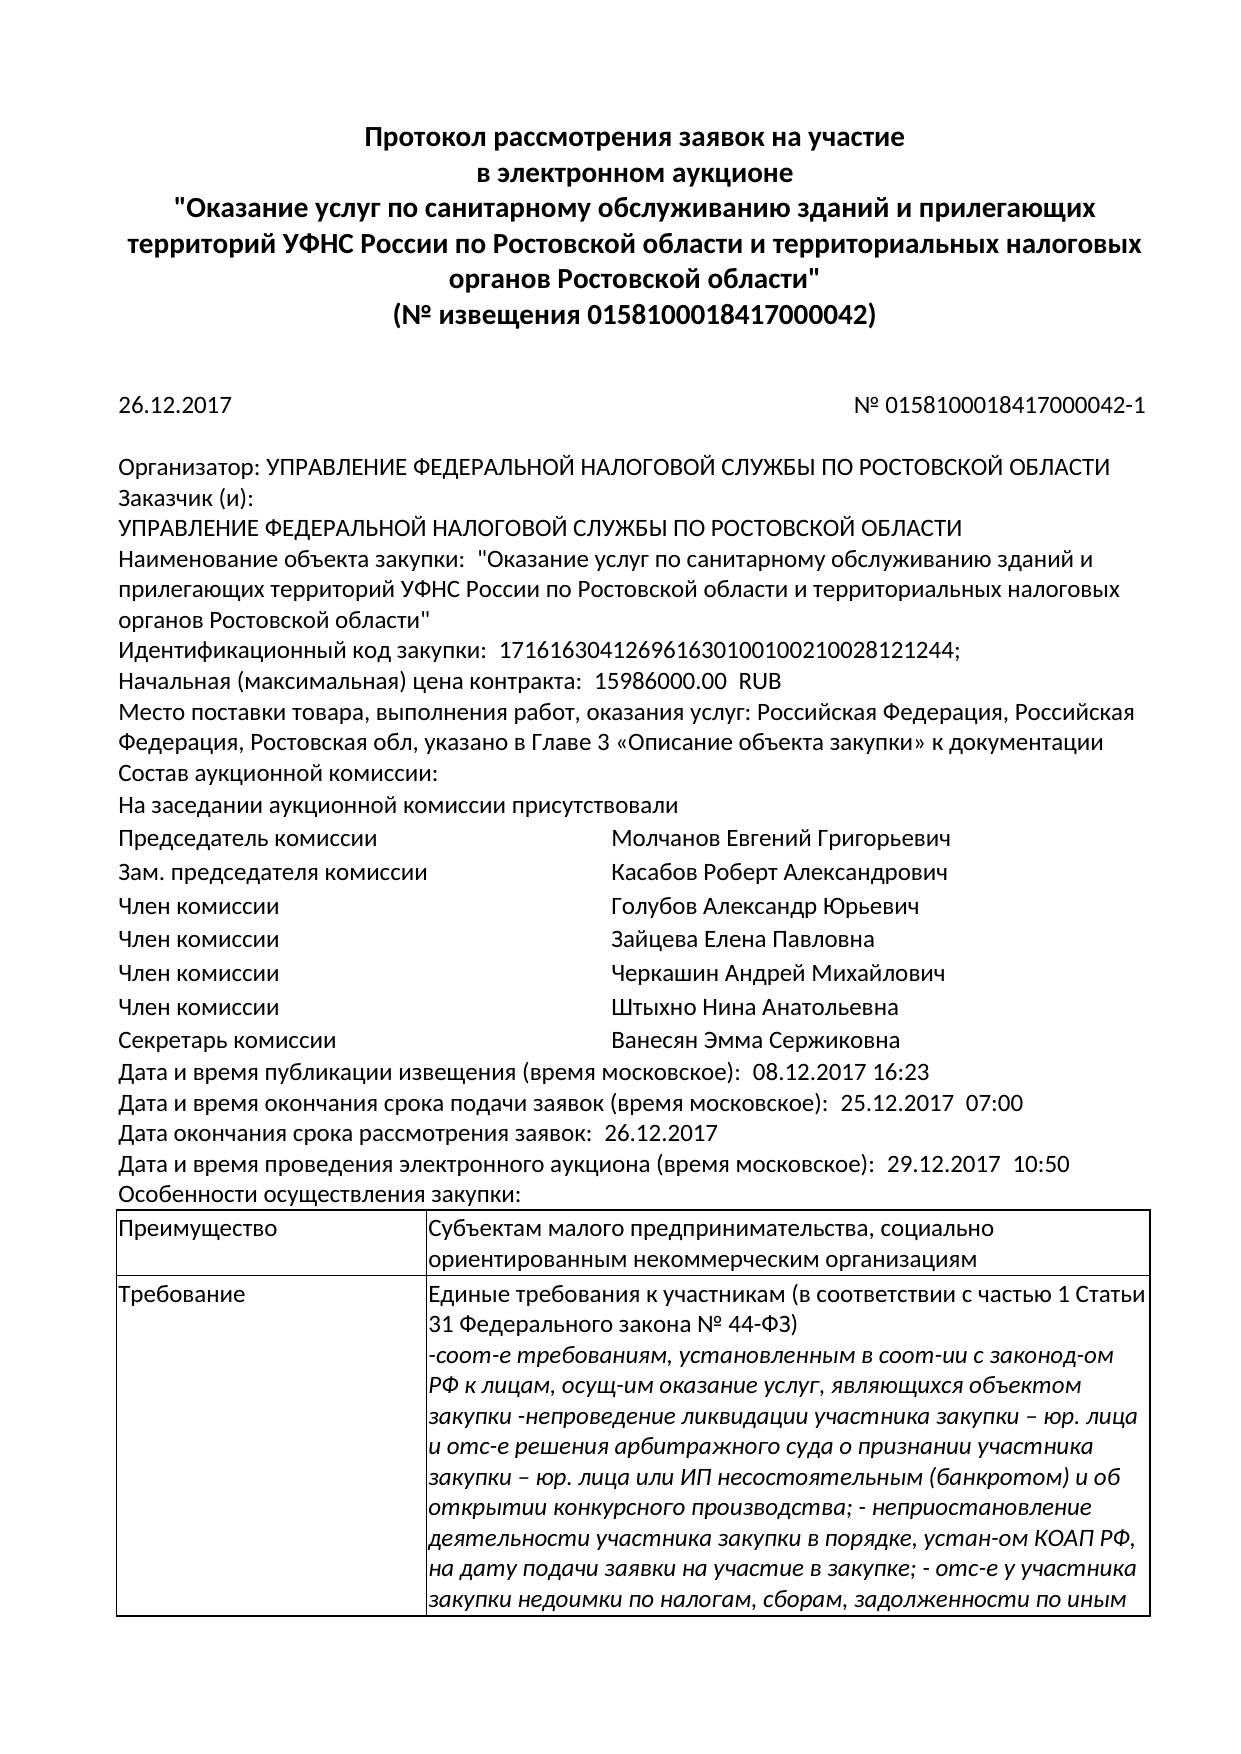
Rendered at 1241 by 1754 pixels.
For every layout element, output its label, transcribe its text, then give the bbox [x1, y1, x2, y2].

text Состав аукционной комиссии: [118, 757, 1152, 787]
table_cell Требование [117, 1276, 426, 1615]
text Дата и время окончания срока подачи заявок (время московское): 25.12.2017 07:00 [118, 1087, 1152, 1117]
text Идентификационный код закупки: 171616304126961630100100210028121244; [118, 635, 1152, 665]
text "Оказание услуг по санитарному обслуживанию зданий и прилегающих территорий УФНС России по Ростовской области и территориальных налоговых органов Ростовской области" [118, 189, 1152, 296]
table_cell Голубов Александр Юрьевич [609, 888, 1150, 922]
table_cell Секретарь комиссии [117, 1023, 609, 1056]
table_header Субъектам малого предпринимательства, социально ориентированным некоммерческим организациям [427, 1211, 1149, 1275]
table_cell Член комиссии [117, 956, 609, 989]
text Организатор: УПРАВЛЕНИЕ ФЕДЕРАЛЬНОЙ НАЛОГОВОЙ СЛУЖБЫ ПО РОСТОВСКОЙ ОБЛАСТИ [118, 452, 1152, 482]
table_header На заседании аукционной комиссии присутствовали [117, 787, 1150, 821]
text в электронном аукционе [118, 154, 1152, 189]
table_cell Член комиссии [117, 888, 609, 922]
text Дата окончания срока рассмотрения заявок: 26.12.2017 [118, 1117, 1152, 1148]
text Протокол рассмотрения заявок на участие [118, 118, 1152, 154]
table_cell Председатель комиссии [117, 821, 609, 854]
table_cell Штыхно Нина Анатольевна [609, 989, 1150, 1023]
text Особенности осуществления закупки: [118, 1178, 1152, 1209]
table_cell Зайцева Елена Павловна [609, 922, 1150, 956]
table_cell Молчанов Евгений Григорьевич [609, 821, 1150, 854]
text Место поставки товара, выполнения работ, оказания услуг: Российская Федерация, Российская Федерация, Ростовская обл, указано в Главе 3 «Описание объекта закупки» к документации [118, 696, 1152, 757]
text Начальная (максимальная) цена контракта: 15986000.00 RUB [118, 665, 1152, 696]
table_header 26.12.2017 № 0158100018417000042-1 [117, 388, 1150, 421]
table_header Преимущество [117, 1211, 426, 1275]
table_cell Член комиссии [117, 922, 609, 956]
table_cell Касабов Роберт Александрович [609, 855, 1150, 888]
table_cell Зам. председателя комиссии [117, 855, 609, 888]
table_cell Член комиссии [117, 989, 609, 1023]
text Заказчик (и): УПРАВЛЕНИЕ ФЕДЕРАЛЬНОЙ НАЛОГОВОЙ СЛУЖБЫ ПО РОСТОВСКОЙ ОБЛАСТИ [118, 482, 1152, 543]
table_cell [427, 1276, 1149, 1615]
text Наименование объекта закупки: "Оказание услуг по санитарному обслуживанию зданий и прилегающих территорий УФНС России по Ростовской области и территориальных налоговых органов Ростовской области" [118, 543, 1152, 635]
text Дата и время публикации извещения (время московское): 08.12.2017 16:23 [118, 1056, 1152, 1087]
text (№ извещения 0158100018417000042) [118, 296, 1152, 332]
table_cell Ванесян Эмма Сержиковна [609, 1023, 1150, 1056]
text Дата и время проведения электронного аукциона (время московское): 29.12.2017 10:50 [118, 1148, 1152, 1178]
table_cell Черкашин Андрей Михайлович [609, 956, 1150, 989]
